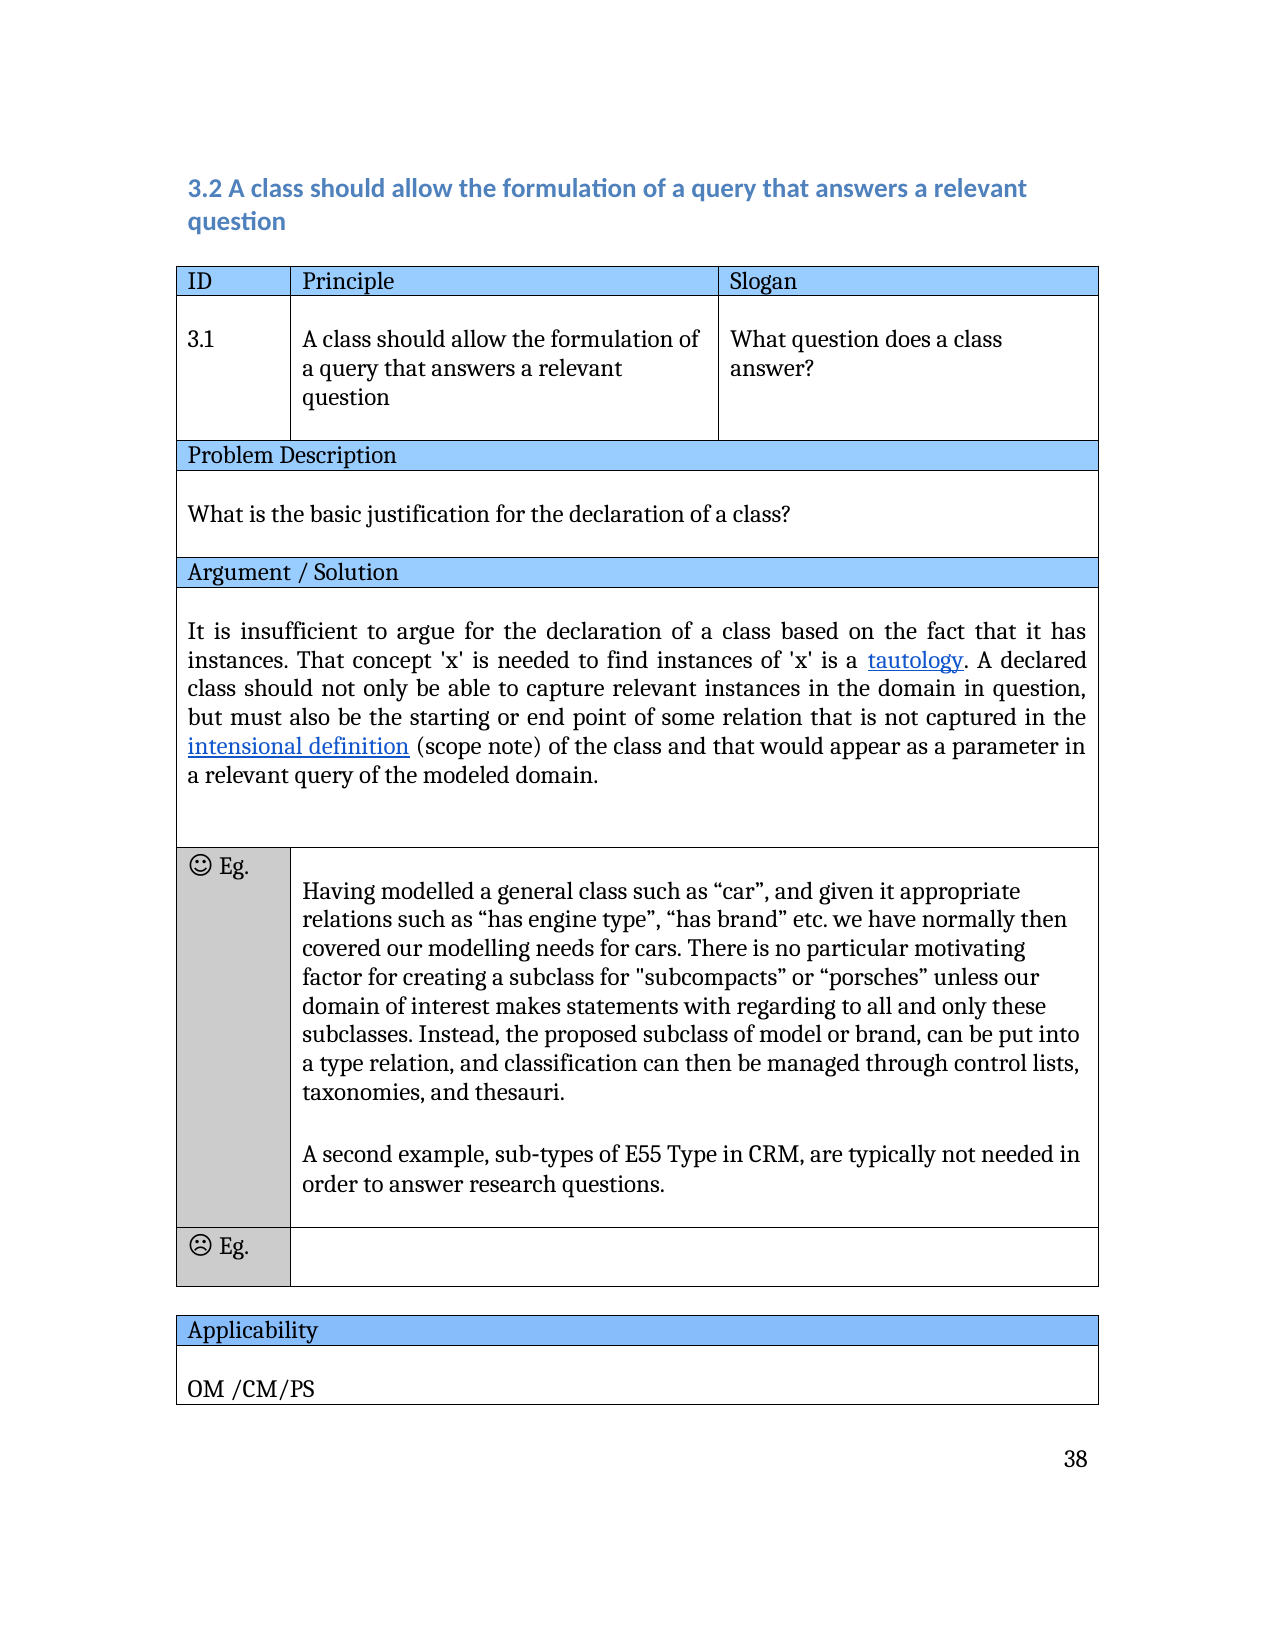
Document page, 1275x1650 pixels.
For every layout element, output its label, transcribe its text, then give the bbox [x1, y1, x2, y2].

table_cell Problem Description [177, 441, 1098, 470]
subtitle 3.2 A class should allow the formulation of a query that answers a relevant question [187, 171, 1087, 237]
table_cell OM /CM/PS [177, 1346, 1098, 1404]
table_cell 3.1 [177, 296, 290, 440]
table_cell A class should allow the formulation of a query that answers a relevant question [291, 296, 718, 440]
table_header Applicability [177, 1316, 1098, 1345]
table_cell ☹ Eg. [177, 1228, 290, 1286]
table_header Principle [291, 267, 718, 295]
table_cell [291, 1228, 1098, 1286]
table_cell It is insufficient to argue for the declaration of a class based on the fact that it has instances. That concept 'x' is needed to find instances of 'x' is a tautology. A declared class should not only be able to capture relevant instances in the domain in question, but must also be the starting or end point of some relation that is not captured in the intensional definition (scope note) of the class and that would appear as a parameter in a relevant query of the modeled domain. [177, 588, 1098, 847]
table_cell Having modelled a general class such as “car”, and given it appropriate relations such as “has engine type”, “has brand” etc. we have normally then covered our modelling needs for cars. There is no particular motivating factor for creating a subclass for "subcompacts” or “porsches” unless our domain of interest makes statements with regarding to all and only these subclasses. Instead, the proposed subclass of model or brand, can be put into a type relation, and classification can then be managed through control lists, taxonomies, and thesauri. A second example, sub-types of E55 Type in CRM, are typically not needed in order to answer research questions. [291, 848, 1098, 1227]
table_cell ☺ Eg. [177, 848, 290, 1227]
table_header ID [177, 267, 290, 295]
table_cell Argument / Solution [177, 558, 1098, 587]
table_header Slogan [719, 267, 1098, 295]
table_cell What is the basic justification for the declaration of a class? [177, 471, 1098, 557]
table_cell What question does a class answer? [719, 296, 1098, 440]
